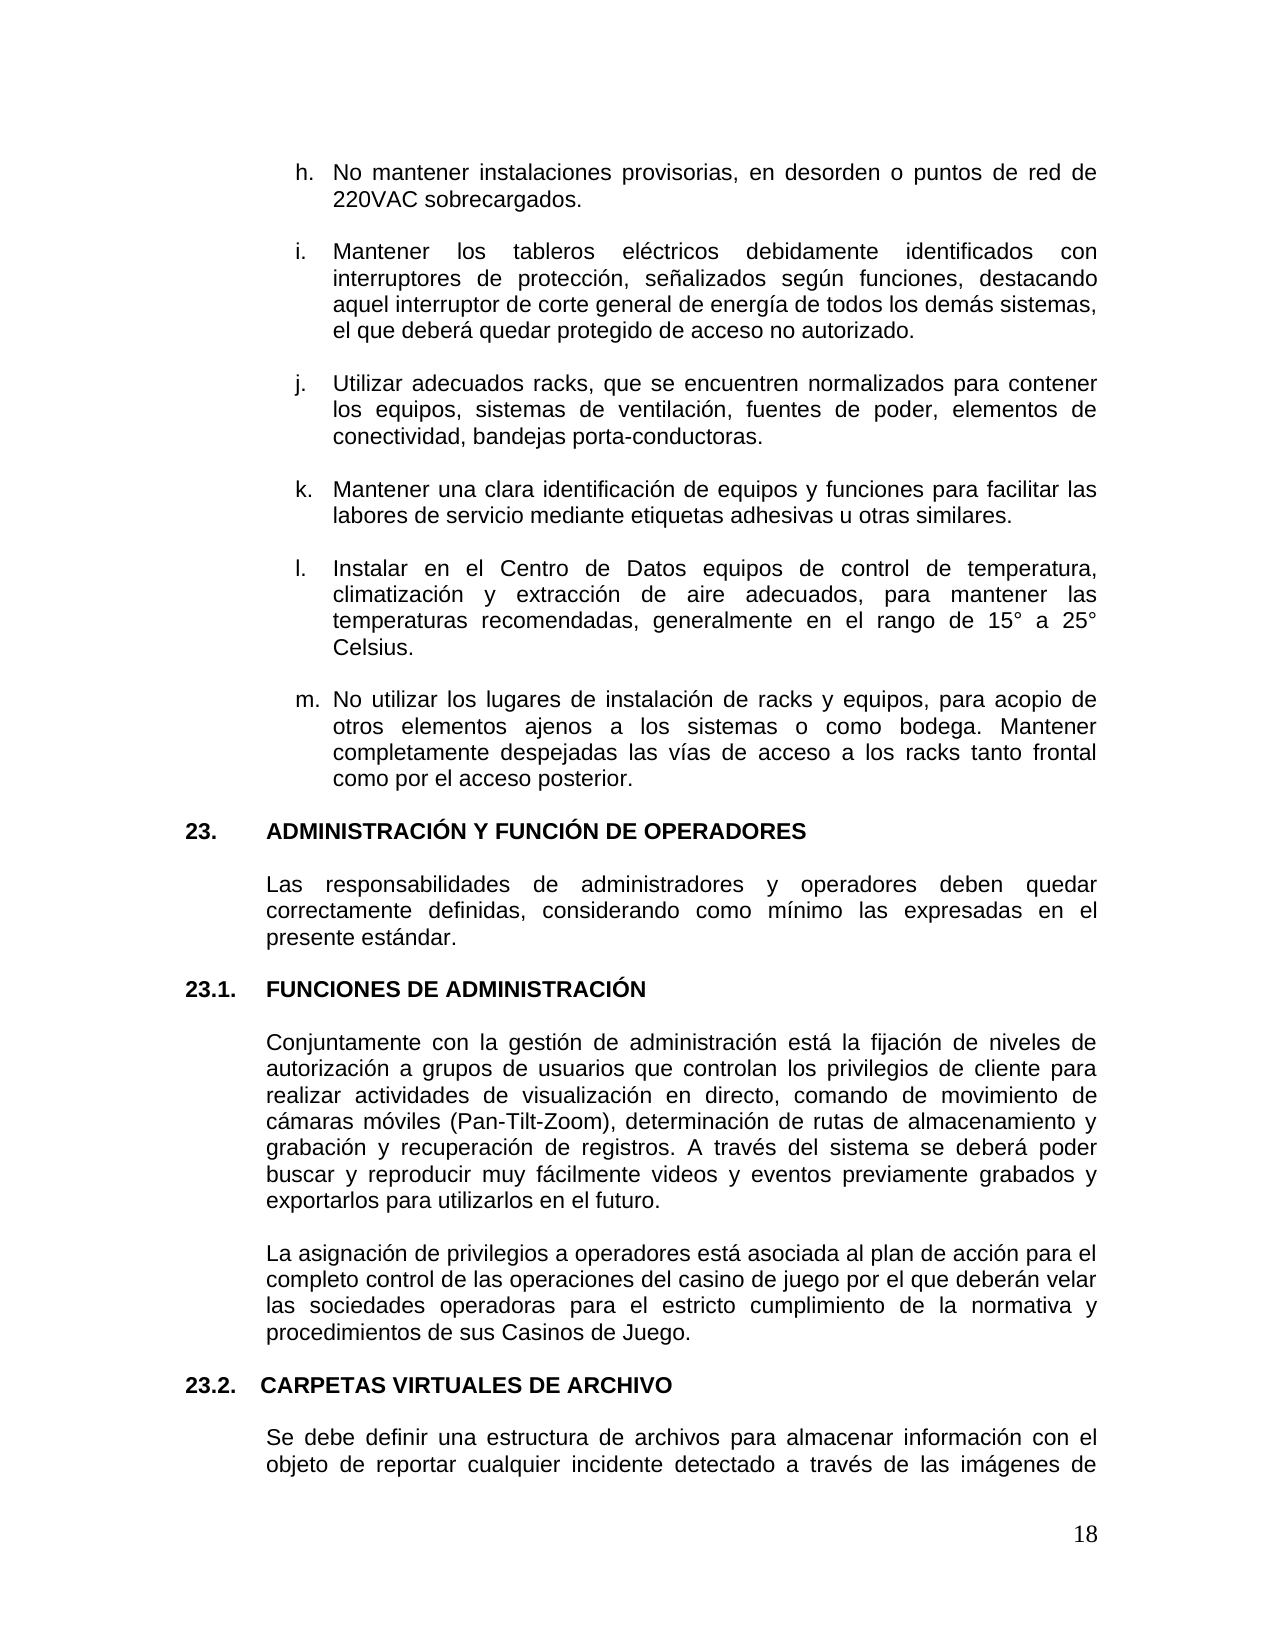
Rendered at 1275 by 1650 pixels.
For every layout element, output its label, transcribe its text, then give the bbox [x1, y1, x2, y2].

list No mantener instalaciones provisorias, en desorden o puntos de red de 220VAC sobrecargados. [295, 159, 1098, 212]
list FUNCIONES DE ADMINISTRACIÓN [185, 976, 1098, 1003]
list Mantener los tableros eléctricos debidamente identificados con interruptores de protección, señalizados según funciones, destacando aquel interruptor de corte general de energía de todos los demás sistemas, el que deberá quedar protegido de acceso no autorizado. [295, 238, 1098, 344]
list Las responsabilidades de administradores y operadores deben quedar correctamente definidas, considerando como mínimo las expresadas en el presente estándar. [266, 871, 1098, 950]
list No utilizar los lugares de instalación de racks y equipos, para acopio de otros elementos ajenos a los sistemas o como bodega. Mantener completamente despejadas las vías de acceso a los racks tanto frontal como por el acceso posterior. [295, 686, 1098, 792]
list Utilizar adecuados racks, que se encuentren normalizados para contener los equipos, sistemas de ventilación, fuentes de poder, elementos de conectividad, bandejas porta-conductoras. [295, 370, 1098, 449]
list Conjuntamente con la gestión de administración está la fijación de niveles de autorización a grupos de usuarios que controlan los privilegios de cliente para realizar actividades de visualización en directo, comando de movimiento de cámaras móviles (Pan-Tilt-Zoom), determinación de rutas de almacenamiento y grabación y recuperación de registros. A través del sistema se deberá poder buscar y reproducir muy fácilmente videos y eventos previamente grabados y exportarlos para utilizarlos en el futuro. [266, 1029, 1098, 1213]
list CARPETAS VIRTUALES DE ARCHIVO [185, 1372, 1098, 1398]
list Instalar en el Centro de Datos equipos de control de temperatura, climatización y extracción de aire adecuados, para mantener las temperaturas recomendadas, generalmente en el rango de 15° a 25° Celsius. [295, 554, 1098, 660]
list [266, 1424, 1098, 1477]
list ADMINISTRACIÓN Y FUNCIÓN DE OPERADORES [185, 818, 1098, 844]
list La asignación de privilegios a operadores está asociada al plan de acción para el completo control de las operaciones del casino de juego por el que deberán velar las sociedades operadoras para el estricto cumplimiento de la normativa y procedimientos de sus Casinos de Juego. [266, 1240, 1098, 1345]
list Mantener una clara identificación de equipos y funciones para facilitar las labores de servicio mediante etiquetas adhesivas u otras similares. [295, 476, 1098, 528]
